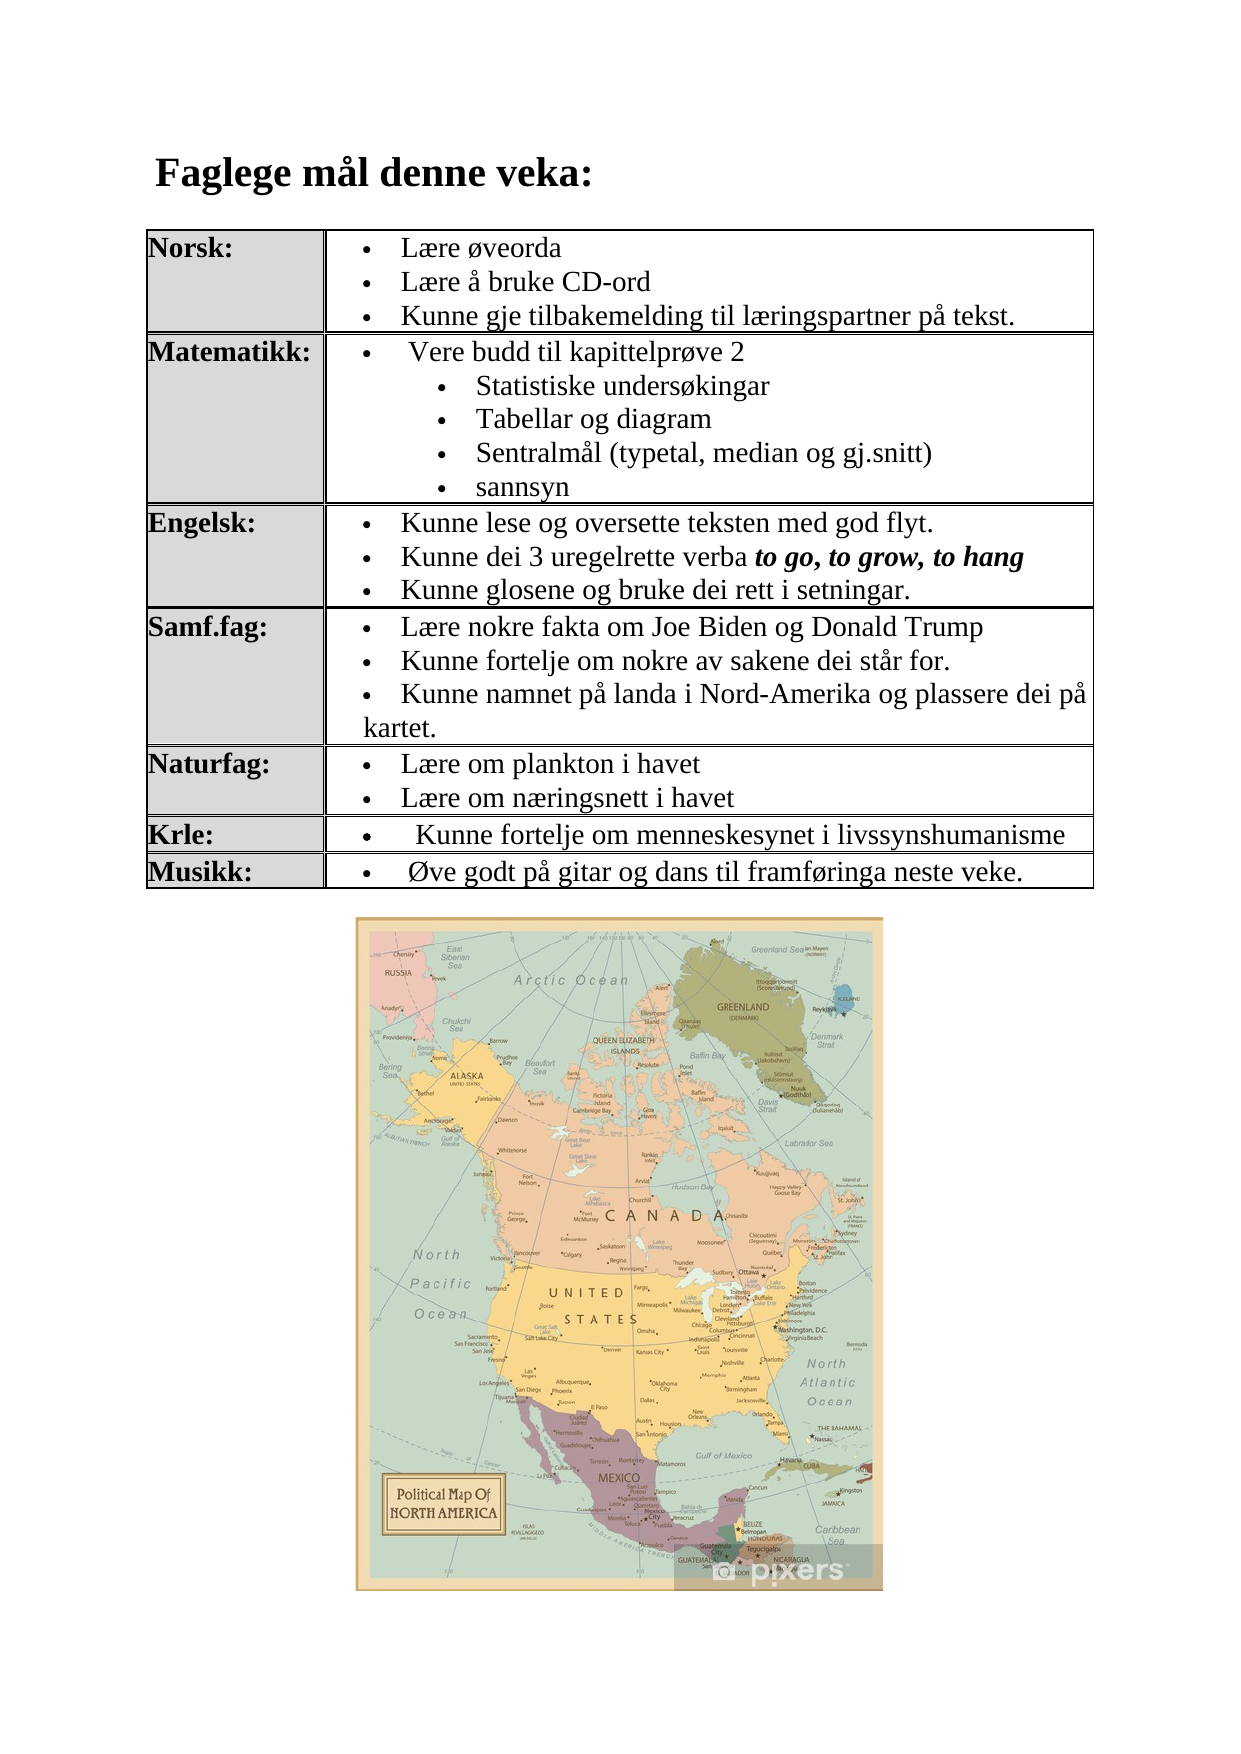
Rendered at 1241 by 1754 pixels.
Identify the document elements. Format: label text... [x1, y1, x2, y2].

table_header Norsk: [148, 231, 323, 331]
table_header Lære øveorda Lære å bruke CD-ord Kunne gje tilbakemelding til læringspartner på tekst. [327, 231, 1093, 331]
table_cell Lære nokre fakta om Joe Biden og Donald Trump Kunne fortelje om nokre av sakene dei står for. Kunne namnet på landa i Nord-Amerika og plassere dei på kartet. [327, 609, 1093, 743]
table_cell Kunne lese og oversette teksten med god flyt. Kunne dei 3 uregelrette verba to go, to grow, to hang Kunne glosene og bruke dei rett i setningar. [327, 506, 1093, 606]
table_cell Samf.fag: [148, 609, 323, 743]
table_cell Øve godt på gitar og dans til framføringa neste veke. [327, 854, 1093, 887]
picture [355, 917, 883, 1589]
table_cell Vere budd til kapittelprøve 2 Statistiske undersøkingar Tabellar og diagram Sentralmål (typetal, median og gj.snitt) sannsyn [327, 335, 1093, 502]
table_cell Engelsk: [148, 506, 323, 606]
table_cell Krle: [148, 817, 323, 851]
table_cell Kunne fortelje om menneskesynet i livssynshumanisme [327, 817, 1093, 851]
text Faglege mål denne veka: [148, 148, 1093, 196]
table_cell Lære om plankton i havet Lære om næringsnett i havet [327, 747, 1093, 814]
table_cell Musikk: [148, 854, 323, 887]
table_cell Matematikk: [148, 335, 323, 502]
table_cell Naturfag: [148, 747, 323, 814]
